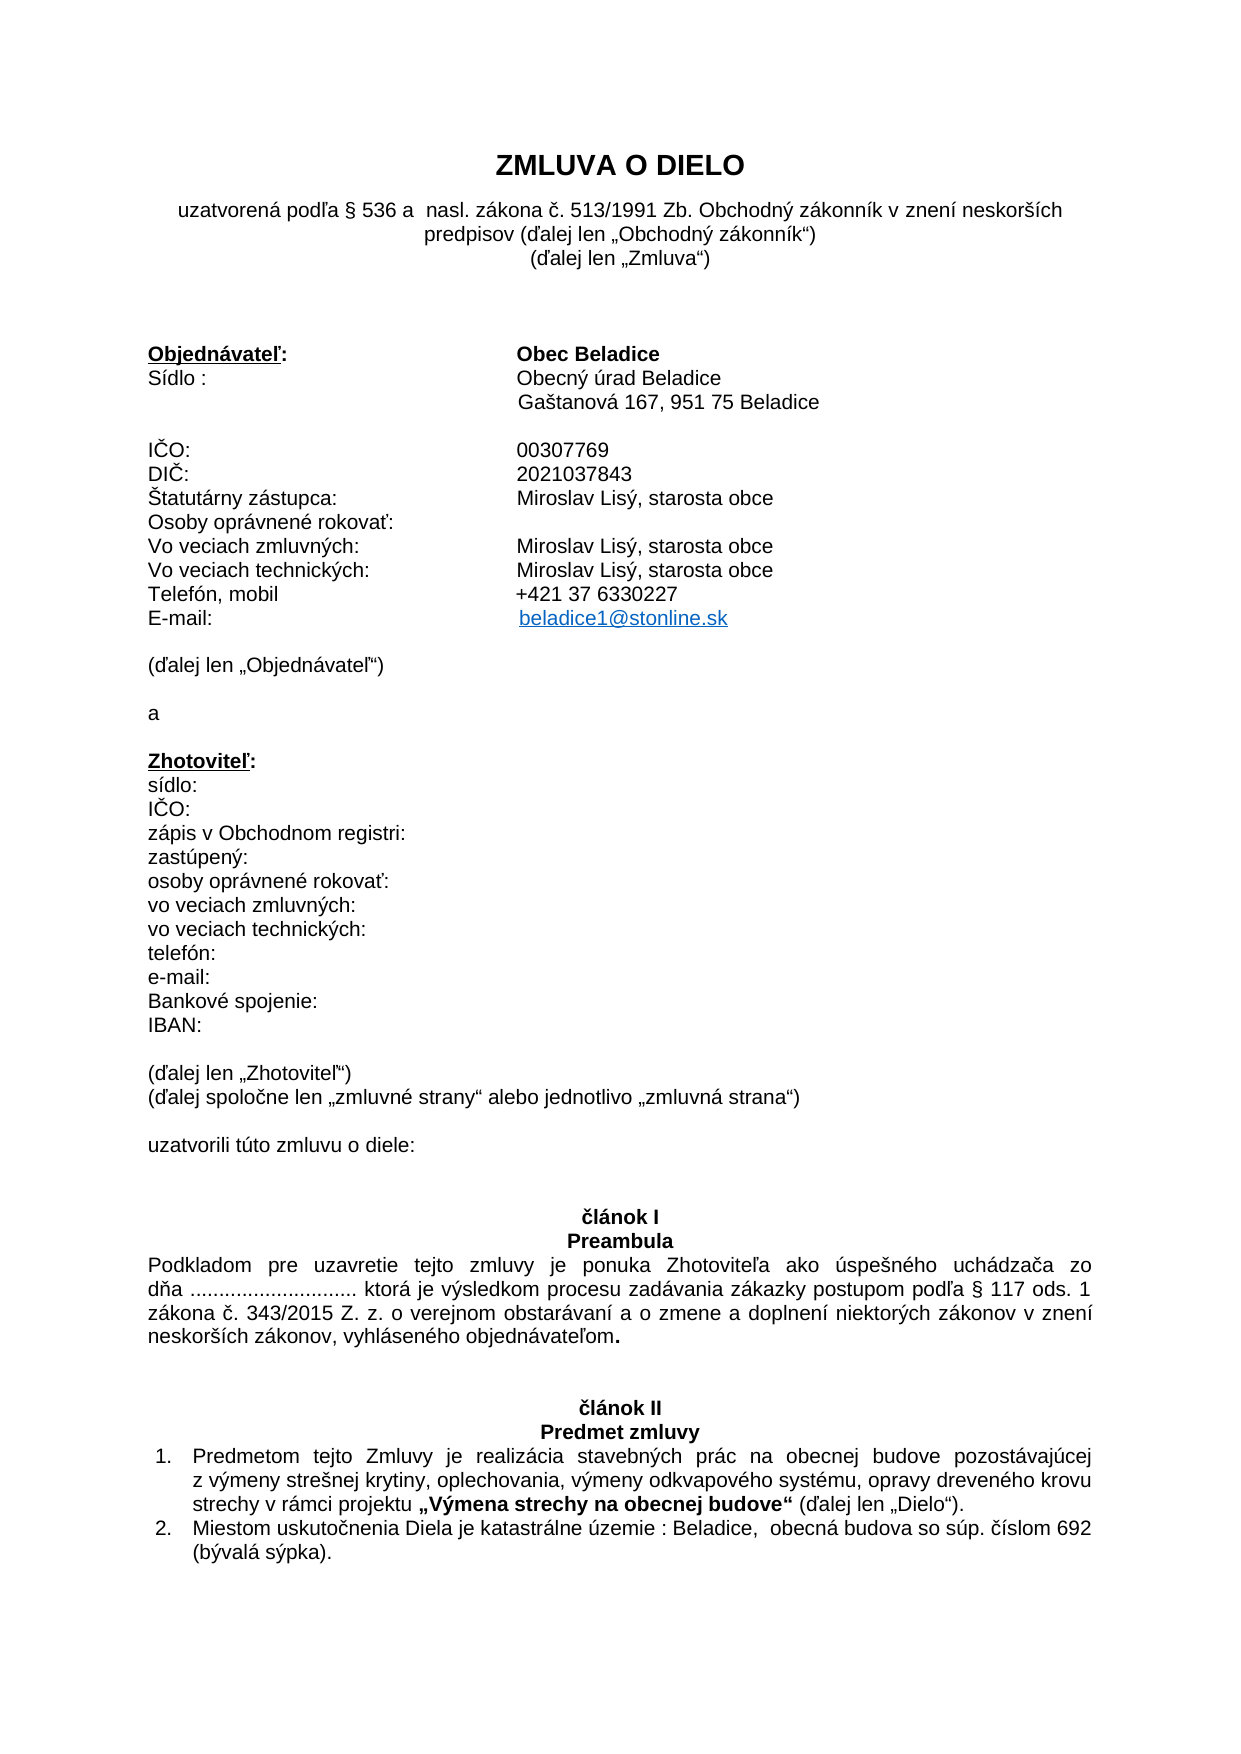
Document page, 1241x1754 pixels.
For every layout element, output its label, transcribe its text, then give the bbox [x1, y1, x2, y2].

text Osoby oprávnené rokovať: [148, 509, 1093, 533]
text Štatutárny zástupca: Miroslav Lisý, starosta obce [148, 486, 1093, 509]
text ZMLUVA O DIELO [148, 148, 1093, 181]
text Podkladom pre uzavretie tejto zmluvy je ponuka Zhotoviteľa ako úspešného uchádzača zo dňa ............................. ktorá je výsledkom procesu zadávania zákazky postupom podľa § 117 ods. 1 zákona č. 343/2015 Z. z. o verejnom obstarávaní a o zmene a doplnení niektorých zákonov v znení neskorších zákonov, vyhláseného objednávateľom. [148, 1252, 1093, 1348]
text IČO: 00307769 [148, 438, 1093, 462]
text E-mail: beladice1@stonline.sk [148, 605, 1093, 629]
text článok II [148, 1396, 1093, 1420]
list Predmetom tejto Zmluvy je realizácia stavebných prác na obecnej budove pozostávajúcej z výmeny strešnej krytiny, oplechovania, výmeny odkvapového systému, opravy dreveného krovu strechy v rámci projektu „Výmena strechy na obecnej budove“ (ďalej len „Dielo“). [155, 1444, 1093, 1516]
text DIČ: 2021037843 [148, 462, 1093, 486]
text Sídlo : Obecný úrad Beladice [148, 366, 1093, 389]
text Bankové spojenie: [148, 989, 1093, 1013]
text a [148, 701, 1093, 725]
text Telefón, mobil +421 37 6330227 [148, 581, 1093, 605]
text uzatvorená podľa § 536 a nasl. zákona č. 513/1991 Zb. Obchodný zákonník v znení neskorších predpisov (ďalej len „Obchodný zákonník“) [148, 198, 1093, 246]
text (ďalej len „Zmluva“) [148, 246, 1093, 270]
text Vo veciach zmluvných: Miroslav Lisý, starosta obce [148, 533, 1093, 557]
text Vo veciach technických: Miroslav Lisý, starosta obce [148, 557, 1093, 581]
text vo veciach technických: [148, 917, 1093, 941]
text (ďalej spoločne len „zmluvné strany“ alebo jednotlivo „zmluvná strana“) [148, 1085, 1093, 1109]
text osoby oprávnené rokovať: [148, 869, 1093, 893]
text (ďalej len „Zhotoviteľ“) [148, 1061, 1093, 1085]
text uzatvorili túto zmluvu o diele: [148, 1133, 1093, 1157]
text telefón: [148, 941, 1093, 965]
text vo veciach zmluvných: [148, 893, 1093, 917]
text e-mail: [148, 965, 1093, 989]
list Miestom uskutočnenia Diela je katastrálne územie : Beladice, obecná budova so súp. číslom 692 (bývalá sýpka). [155, 1516, 1093, 1564]
text IČO: [148, 797, 1093, 821]
text Objednávateľ: Obec Beladice [148, 342, 1093, 366]
text zastúpený: [148, 845, 1093, 869]
text Zhotoviteľ: [148, 749, 1093, 773]
text (ďalej len „Objednávateľ“) [148, 653, 1093, 677]
text Predmet zmluvy [148, 1420, 1093, 1444]
text článok I [148, 1204, 1093, 1228]
text sídlo: [148, 773, 1093, 797]
text zápis v Obchodnom registri: [148, 821, 1093, 845]
text IBAN: [148, 1013, 1093, 1037]
text Gaštanová 167, 951 75 Beladice [148, 389, 1093, 413]
text Preambula [148, 1228, 1093, 1252]
